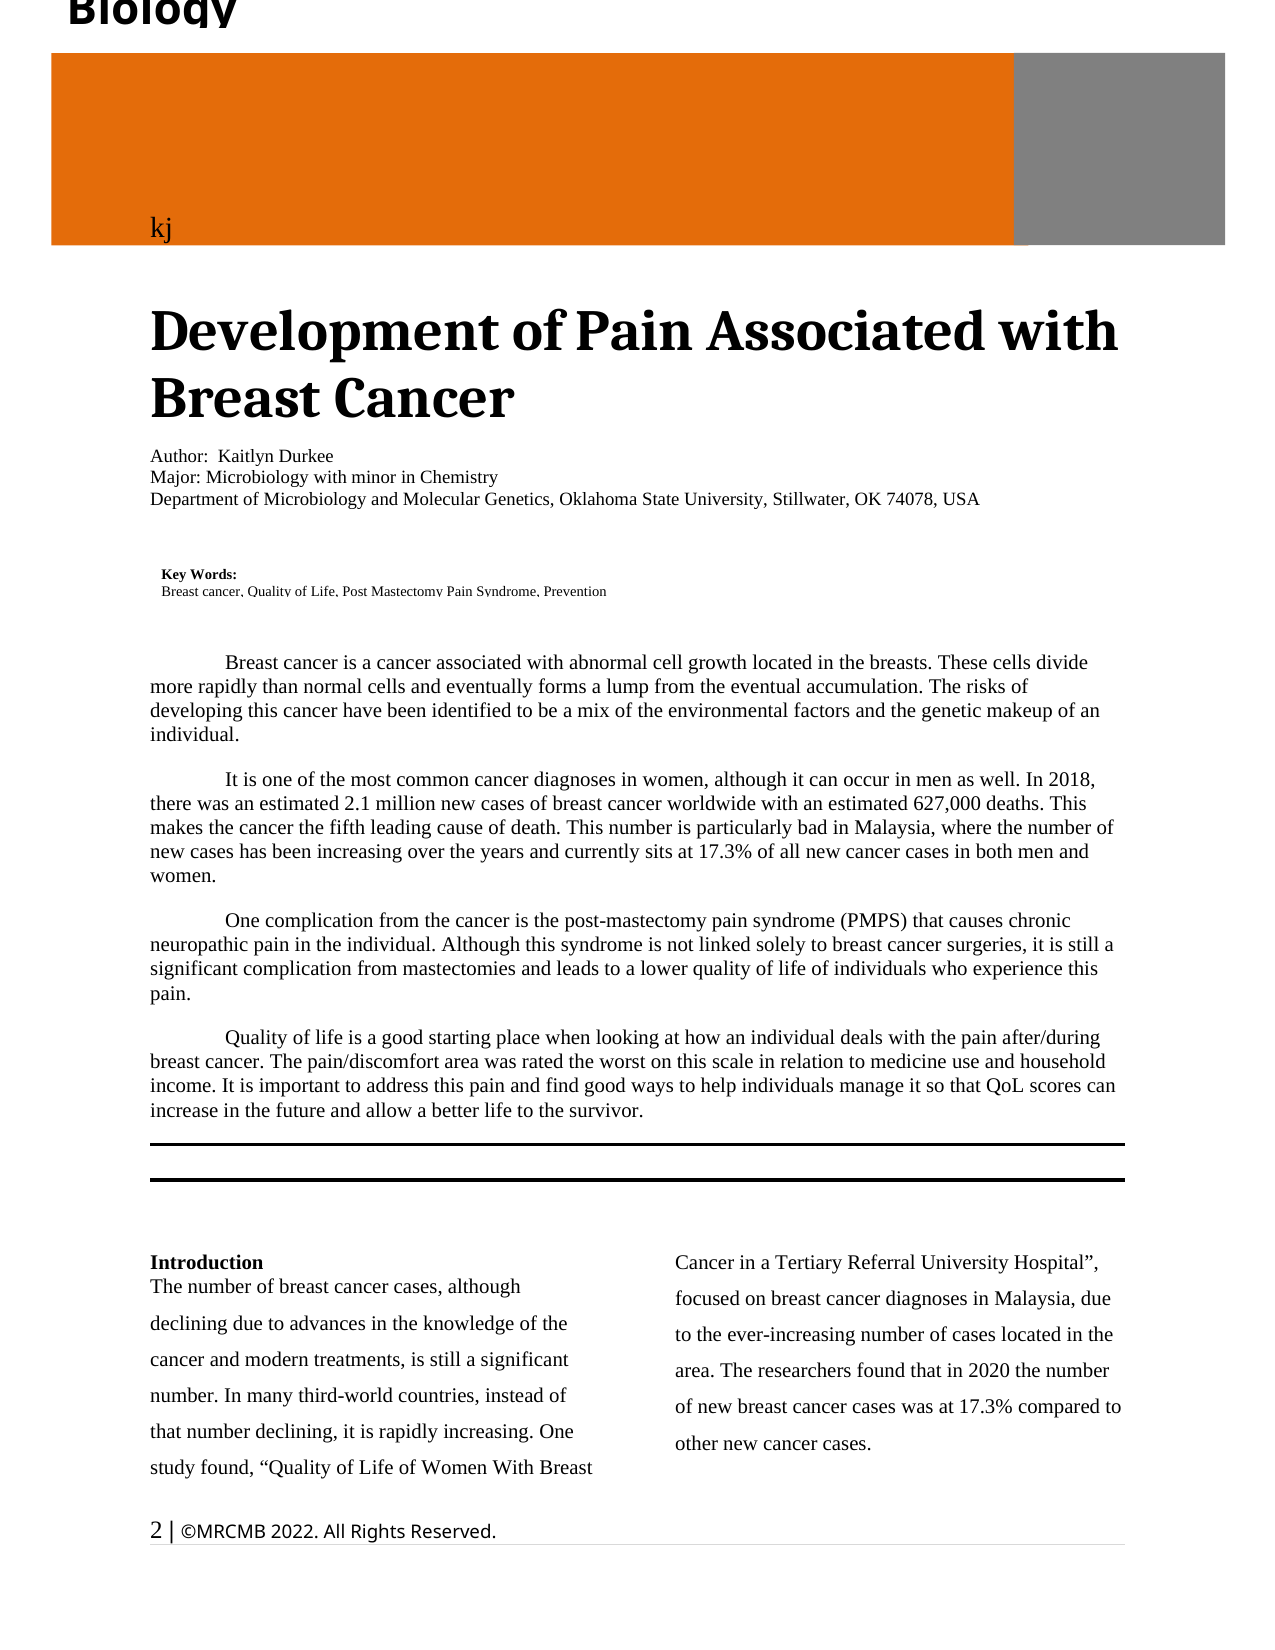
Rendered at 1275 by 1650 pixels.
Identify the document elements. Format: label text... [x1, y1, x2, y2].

text It is one of the most common cancer diagnoses in women, although it can occur in men as well. In 2018, there was an estimated 2.1 million new cases of breast cancer worldwide with an estimated 627,000 deaths. This makes the cancer the fifth leading cause of death. This number is particularly bad in Malaysia, where the number of new cases has been increasing over the years and currently sits at 17.3% of all new cancer cases in both men and women. [150, 767, 1125, 887]
text Breast cancer is a cancer associated with abnormal cell growth located in the breasts. These cells divide more rapidly than normal cells and eventually forms a lump from the eventual accumulation. The risks of developing this cancer have been identified to be a mix of the environmental factors and the genetic makeup of an individual. [150, 599, 1125, 746]
text The number of breast cancer cases, although declining due to advances in the knowledge of the cancer and modern treatments, is still a significant number. In many third-world countries, instead of that number declining, it is rapidly increasing. One study found, “Quality of Life of Women With Breast Cancer in a Tertiary Referral University Hospital”, focused on breast cancer diagnoses in Malaysia, due to the ever-increasing number of cases located in the area. The researchers found that in 2020 the number of new breast cancer cases was at 17.3% compared to other new cancer cases. [150, 1274, 600, 1479]
text The number of breast cancer cases, although declining due to advances in the knowledge of the cancer and modern treatments, is still a significant number. In many third-world countries, instead of that number declining, it is rapidly increasing. One study found, “Quality of Life of Women With Breast Cancer in a Tertiary Referral University Hospital”, focused on breast cancer diagnoses in Malaysia, due to the ever-increasing number of cases located in the area. The researchers found that in 2020 the number of new breast cancer cases was at 17.3% compared to other new cancer cases. [675, 1250, 1125, 1454]
text Introduction [150, 1250, 600, 1274]
text Quality of life is a good starting place when looking at how an individual deals with the pain after/during breast cancer. The pain/discomfort area was rated the worst on this scale in relation to medicine use and household income. It is important to address this pain and find good ways to help individuals manage it so that QoL scores can increase in the future and allow a better life to the survivor. [150, 1025, 1125, 1122]
text Development of Pain Associated with Breast Cancer [150, 298, 1125, 432]
text Author: Kaitlyn Durkee Major: Microbiology with minor in Chemistry Department of Microbiology and Molecular Genetics, Oklahoma State University, Stillwater, OK 74078, USA [150, 444, 1125, 509]
text One complication from the cancer is the post-mastectomy pain syndrome (PMPS) that causes chronic neuropathic pain in the individual. Although this syndrome is not linked solely to breast cancer surgeries, it is still a significant complication from mastectomies and leads to a lower quality of life of individuals who experience this pain. [150, 908, 1125, 1004]
